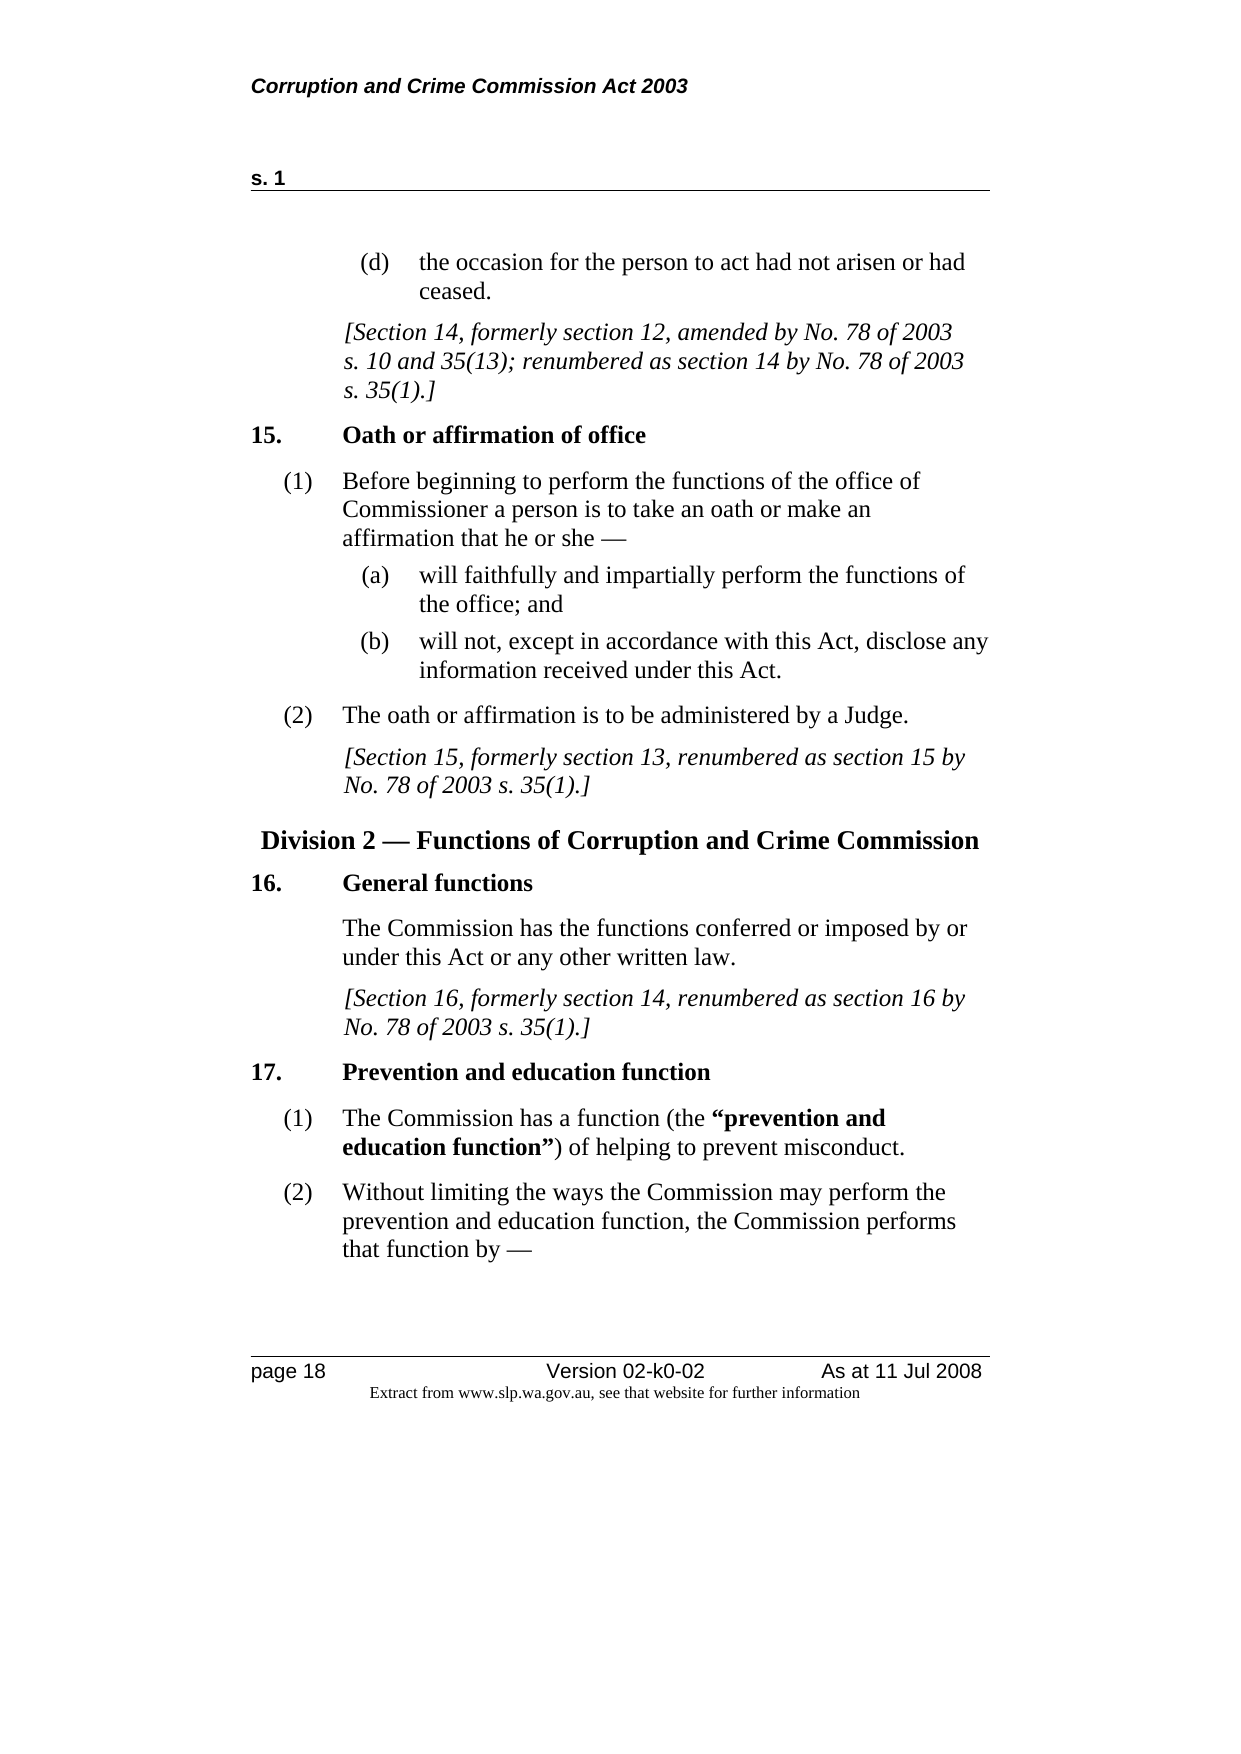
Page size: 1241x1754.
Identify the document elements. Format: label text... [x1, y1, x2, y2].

text [Section 15, formerly section 13, renumbered as section 15 by No. 78 of 2003 s. 35(1).] [251, 742, 990, 799]
text (b) will not, except in accordance with this Act, disclose any information received under this Act. [251, 626, 990, 684]
text [Section 14, formerly section 12, amended by No. 78 of 2003 s. 10 and 35(13); renumbered as section 14 by No. 78 of 2003 s. 35(1).] [251, 317, 990, 404]
text (1) The Commission has a function (the “prevention and education function”) of helping to prevent misconduct. [251, 1103, 990, 1160]
subtitle 15. Oath or affirmation of office [251, 420, 990, 449]
text (d) the occasion for the person to act had not arisen or had ceased. [251, 247, 990, 305]
subtitle 17. Prevention and education function [251, 1057, 990, 1086]
text The Commission has the functions conferred or imposed by or under this Act or any other written law. [251, 913, 990, 971]
text (a) will faithfully and impartially perform the functions of the office; and [251, 560, 990, 618]
subtitle 16. General functions [251, 868, 990, 897]
subtitle Division 2 — Functions of Corruption and Crime Commission [251, 824, 990, 855]
text [Section 16, formerly section 14, renumbered as section 16 by No. 78 of 2003 s. 35(1).] [251, 983, 990, 1041]
text (2) Without limiting the ways the Commission may perform the prevention and education function, the Commission performs that function by — [251, 1177, 990, 1263]
text (1) Before beginning to perform the functions of the office of Commissioner a person is to take an oath or make an affirmation that he or she — [251, 466, 990, 552]
text (2) The oath or affirmation is to be administered by a Judge. [251, 700, 990, 729]
